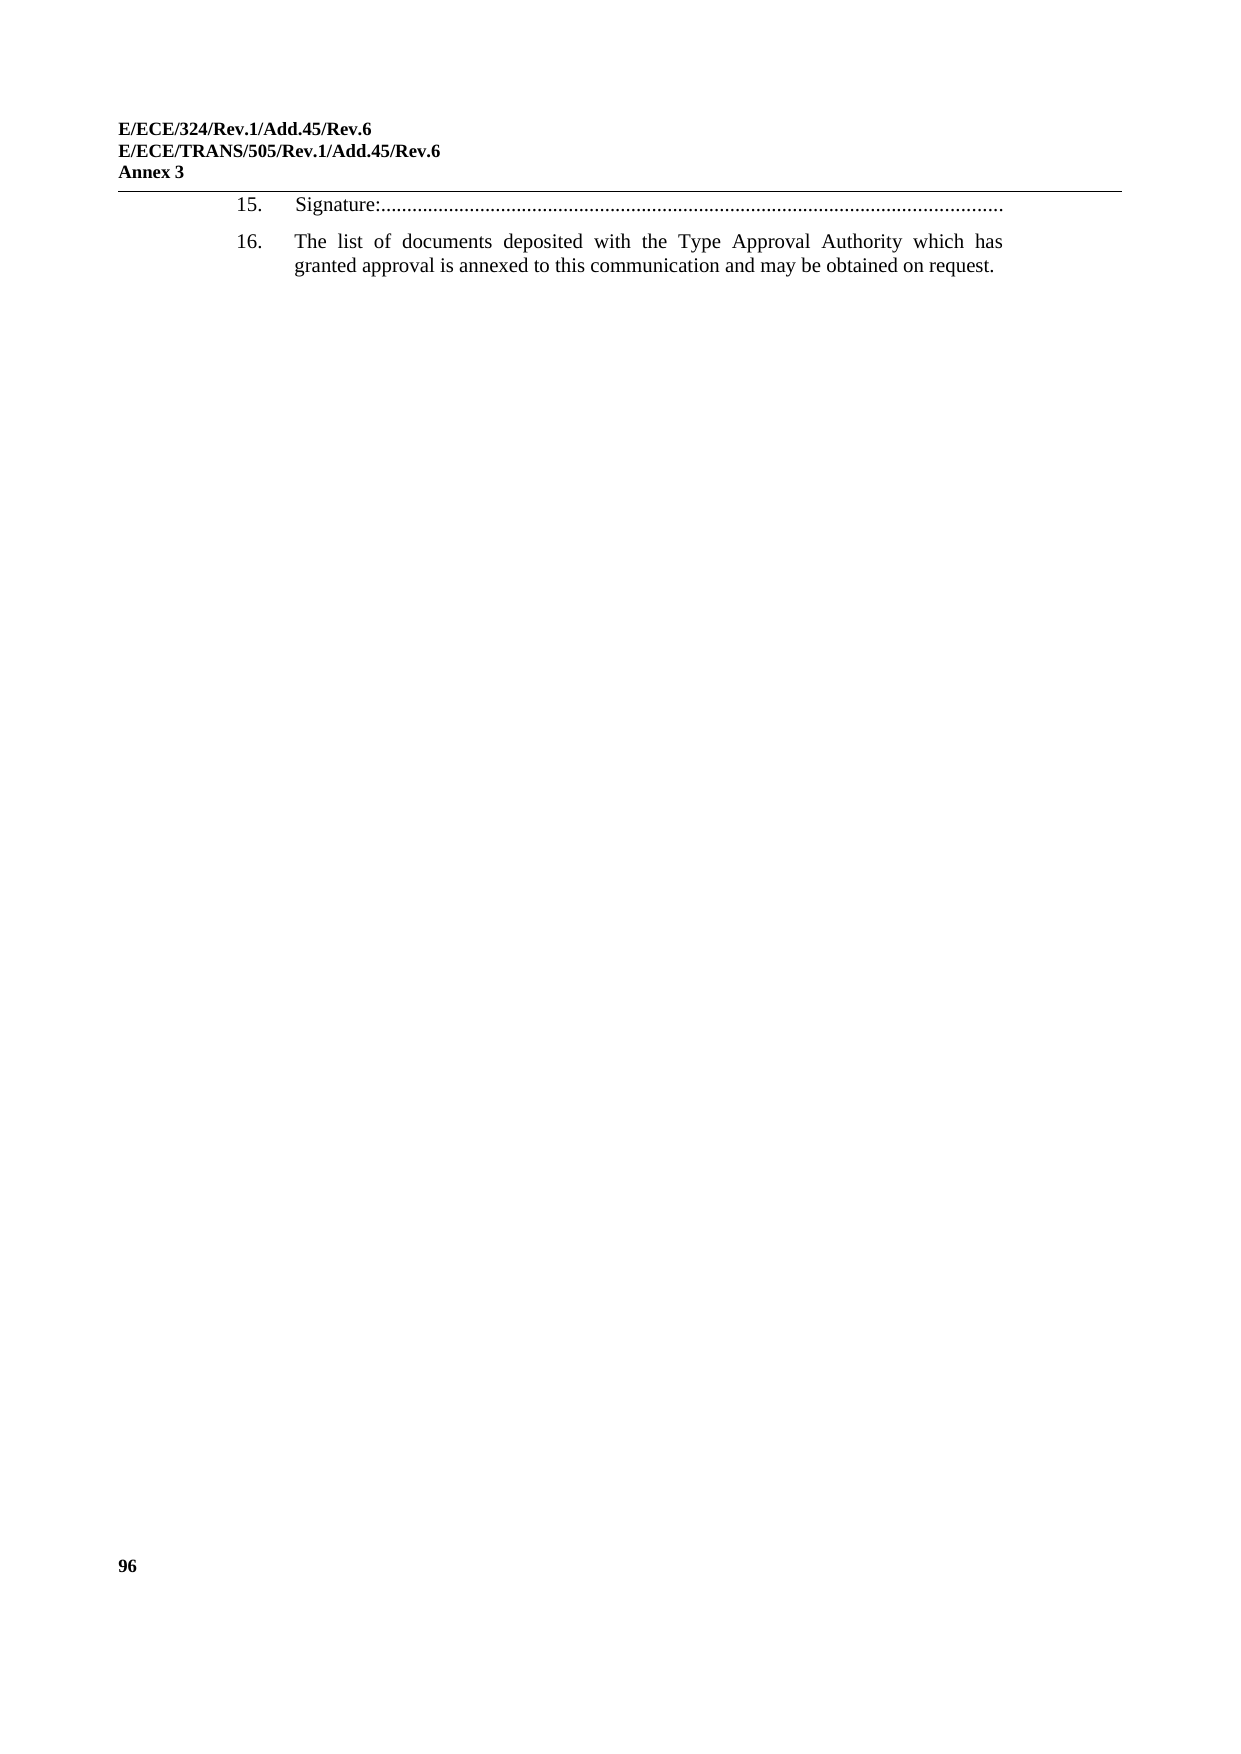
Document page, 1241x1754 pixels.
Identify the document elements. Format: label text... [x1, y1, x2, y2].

text 16. The list of documents deposited with the Type Approval Authority which has granted approval is annexed to this communication and may be obtained on request. [236, 229, 1004, 277]
text 15. Signature: [236, 192, 1004, 216]
